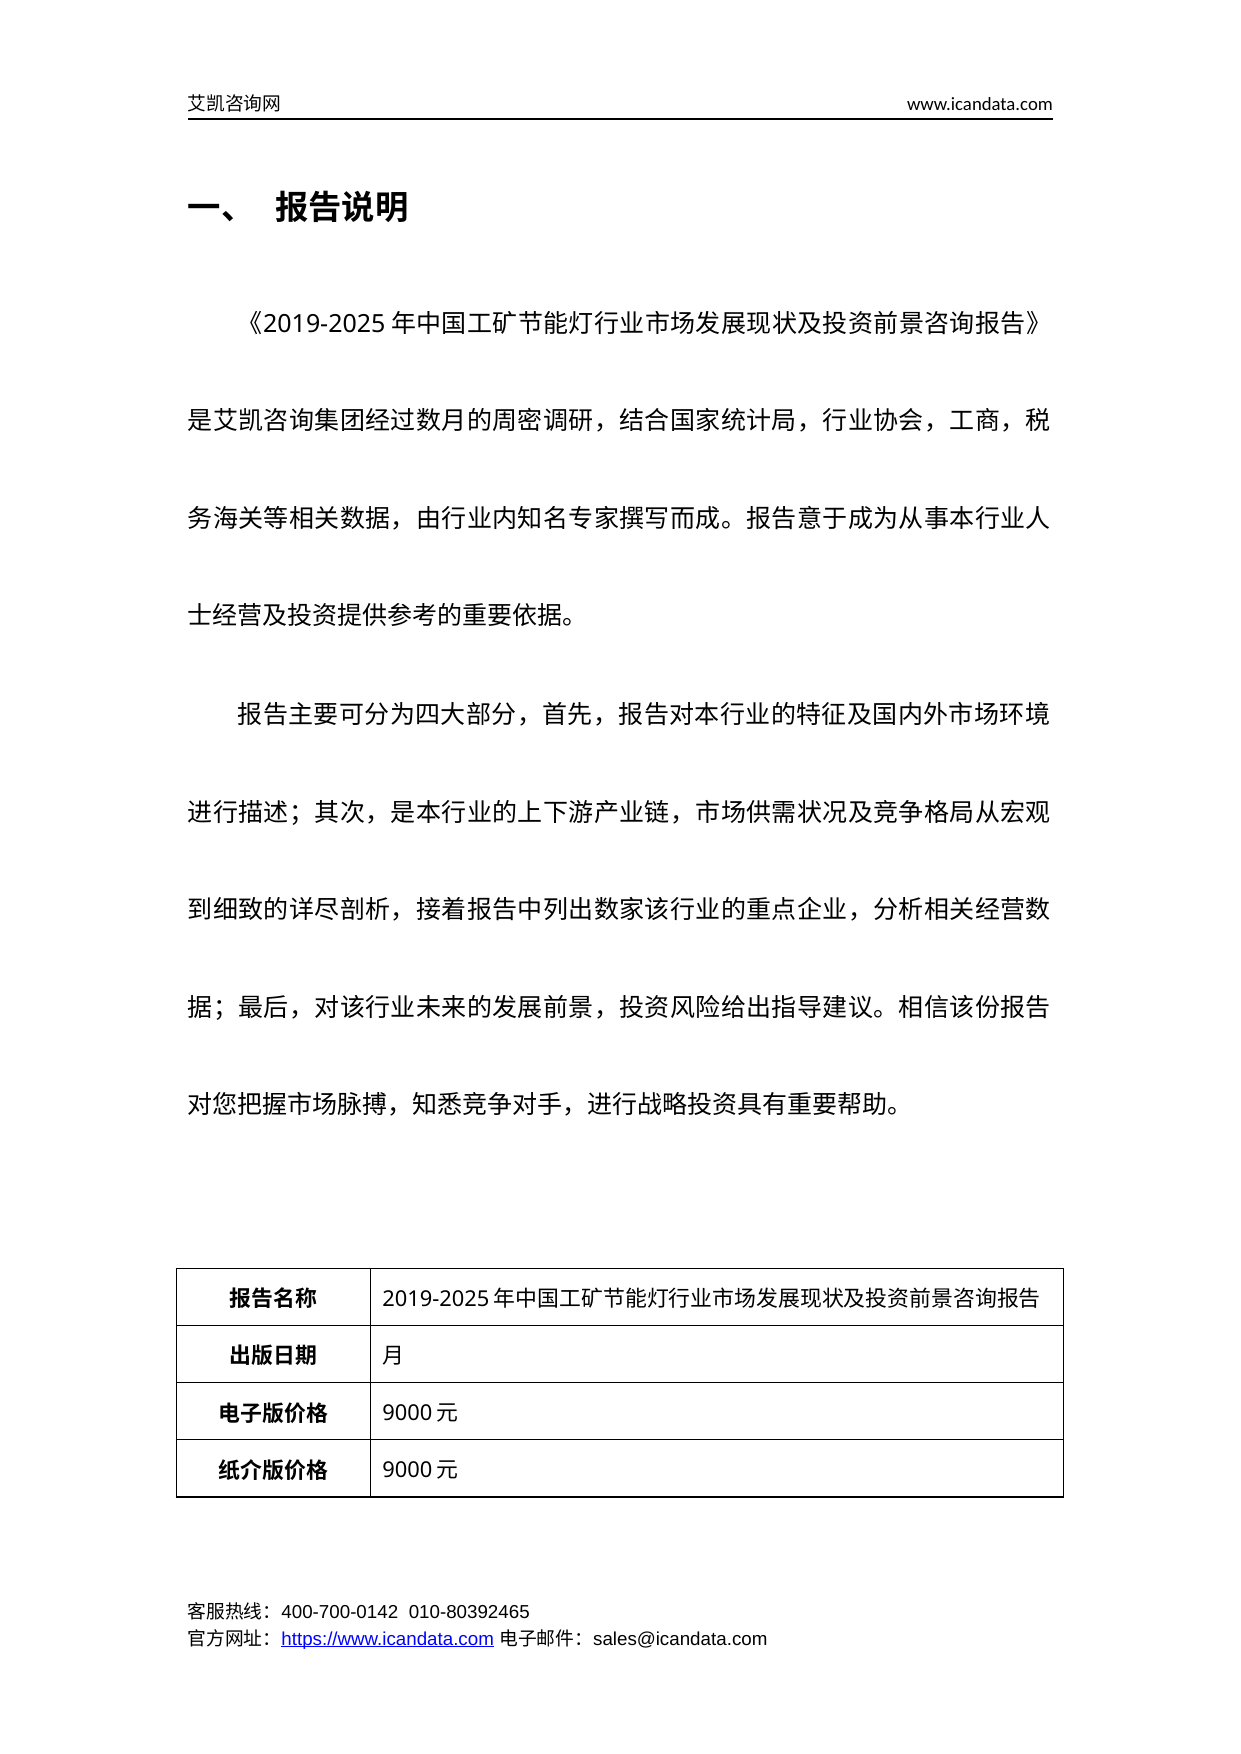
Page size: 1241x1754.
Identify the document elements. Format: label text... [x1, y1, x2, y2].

text 报告主要可分为四大部分，首先，报告对本行业的特征及国内外市场环境进行描述；其次，是本行业的上下游产业链，市场供需状况及竞争格局从宏观到细致的详尽剖析，接着报告中列出数家该行业的重点企业，分析相关经营数据；最后，对该行业未来的发展前景，投资风险给出指导建议。相信该份报告对您把握市场脉搏，知悉竞争对手，进行战略投资具有重要帮助。 [187, 681, 1053, 1136]
table_cell 纸介版价格 [177, 1440, 370, 1496]
text 《2019-2025年中国工矿节能灯行业市场发展现状及投资前景咨询报告》是艾凯咨询集团经过数月的周密调研，结合国家统计局，行业协会，工商，税务海关等相关数据，由行业内知名专家撰写而成。报告意于成为从事本行业人士经营及投资提供参考的重要依据。 [187, 289, 1053, 646]
table_header 报告名称 [177, 1269, 370, 1325]
table_cell 9000元 [371, 1383, 1063, 1439]
table_cell 月 [371, 1326, 1063, 1382]
table_header 2019-2025年中国工矿节能灯行业市场发展现状及投资前景咨询报告 [371, 1269, 1063, 1325]
subtitle 报告说明 [187, 172, 1053, 237]
table_cell 电子版价格 [177, 1383, 370, 1439]
table_cell 出版日期 [177, 1326, 370, 1382]
table_cell 9000元 [371, 1440, 1063, 1496]
